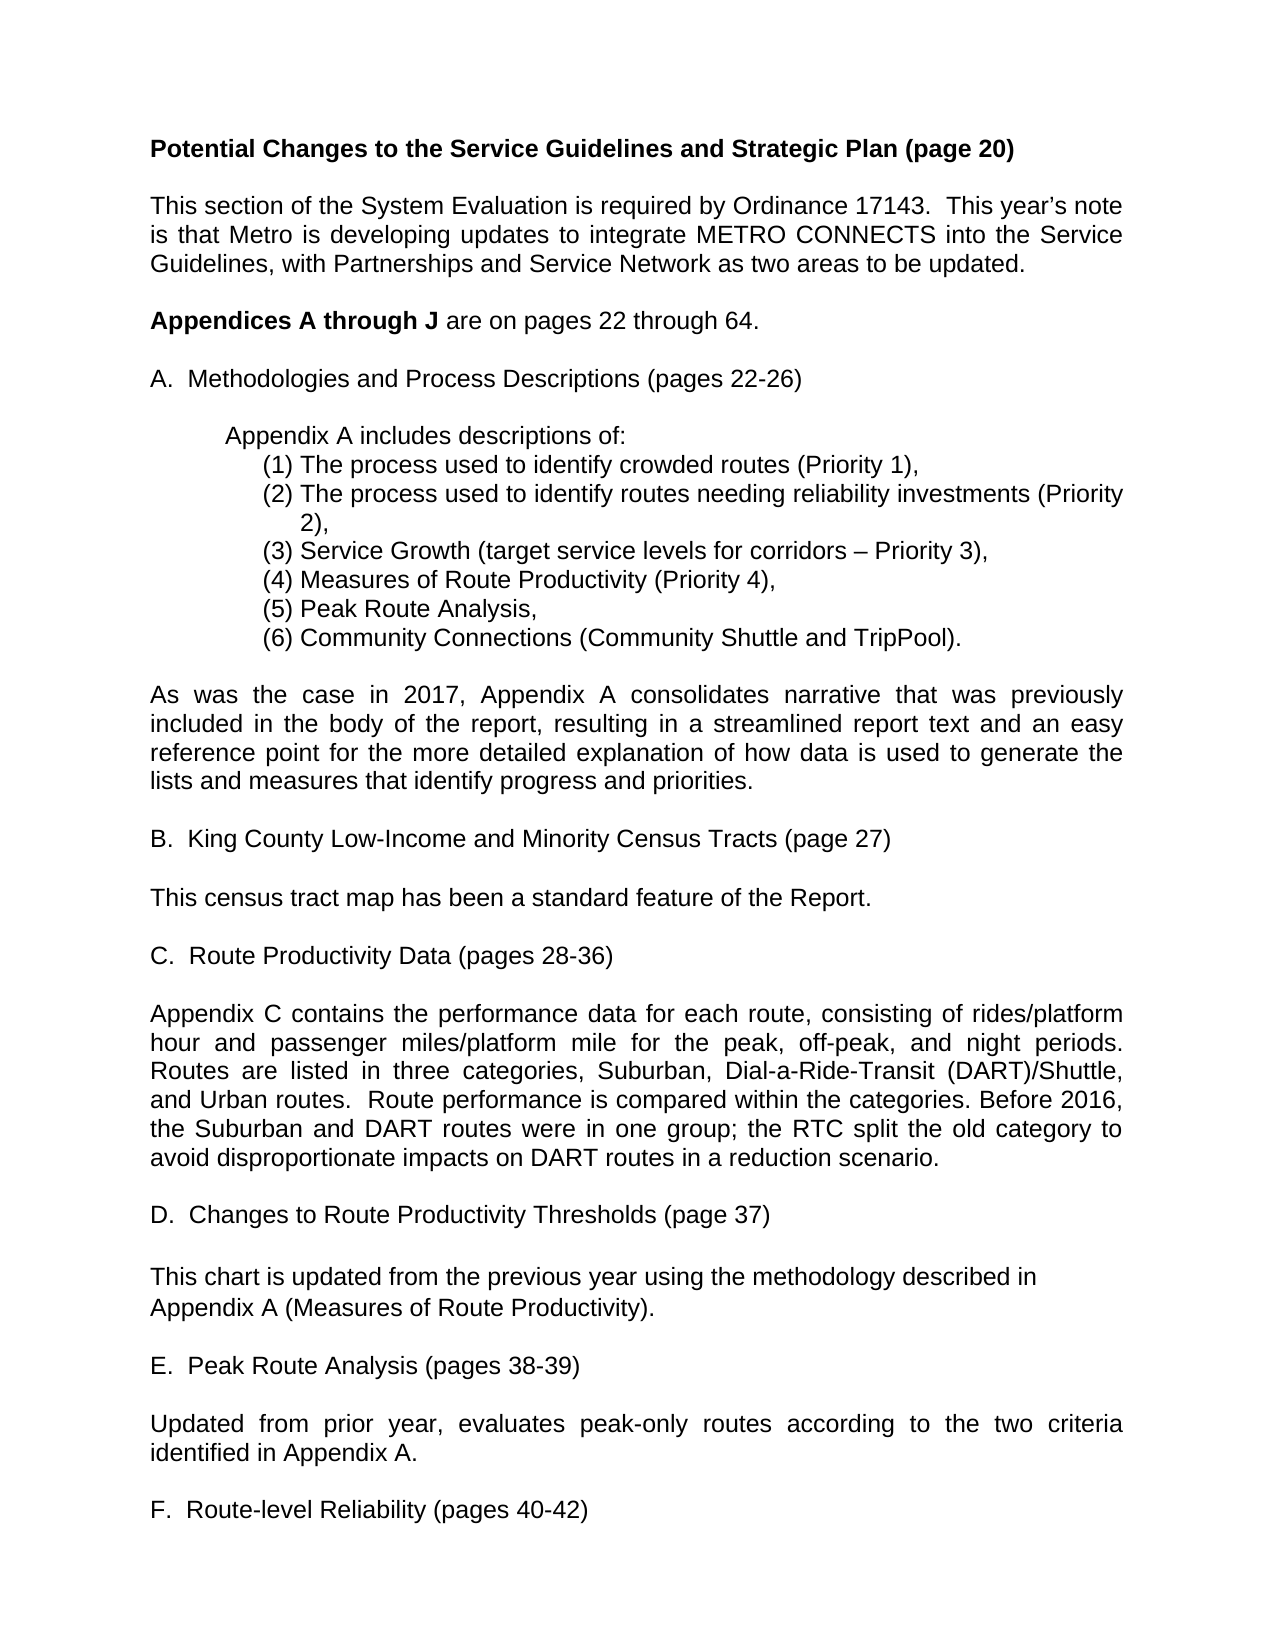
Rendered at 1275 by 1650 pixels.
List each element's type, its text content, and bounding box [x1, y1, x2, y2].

list Community Connections (Community Shuttle and TripPool). [262, 622, 1125, 651]
text B. King County Low-Income and Minority Census Tracts (page 27) [150, 824, 1125, 852]
list This chart is updated from the previous year using the methodology described in Appendix A (Measures of Route Productivity). [150, 1260, 1125, 1322]
list Service Growth (target service levels for corridors – Priority 3), [262, 536, 1125, 565]
text A. Methodologies and Process Descriptions (pages 22-26) [150, 364, 1125, 392]
text This section of the System Evaluation is required by Ordinance 17143. This year’s note is that Metro is developing updates to integrate METRO CONNECTS into the Service Guidelines, with Partnerships and Service Network as two areas to be updated. [150, 191, 1125, 277]
text Updated from prior year, evaluates peak-only routes according to the two criteria identified in Appendix A. [150, 1409, 1125, 1466]
text Appendix C contains the performance data for each route, consisting of rides/platform hour and passenger miles/platform mile for the peak, off-peak, and night periods. Routes are listed in three categories, Suburban, Dial-a-Ride-Transit (DART)/Shuttle, and Urban routes. Route performance is compared within the categories. Before 2016, the Suburban and DART routes were in one group; the RTC split the old category to avoid disproportionate impacts on DART routes in a reduction scenario. [150, 999, 1125, 1171]
text D. Changes to Route Productivity Thresholds (page 37) [150, 1200, 1125, 1229]
list Measures of Route Productivity (Priority 4), [262, 565, 1125, 594]
list The process used to identify crowded routes (Priority 1), [262, 450, 1125, 479]
list Peak Route Analysis, [262, 594, 1125, 622]
text C. Route Productivity Data (pages 28-36) [150, 941, 1125, 970]
text Appendices A through J are on pages 22 through 64. [150, 306, 1125, 335]
text Potential Changes to the Service Guidelines and Strategic Plan (page 20) [150, 134, 1125, 162]
list The process used to identify routes needing reliability investments (Priority 2), [262, 479, 1125, 536]
text F. Route-level Reliability (pages 40-42) [150, 1495, 1125, 1524]
list This census tract map has been a standard feature of the Report. [150, 881, 1125, 912]
text Appendix A includes descriptions of: [150, 421, 1125, 450]
text As was the case in 2017, Appendix A consolidates narrative that was previously included in the body of the report, resulting in a streamlined report text and an easy reference point for the more detailed explanation of how data is used to generate the lists and measures that identify progress and priorities. [150, 680, 1125, 795]
text E. Peak Route Analysis (pages 38-39) [150, 1351, 1125, 1380]
